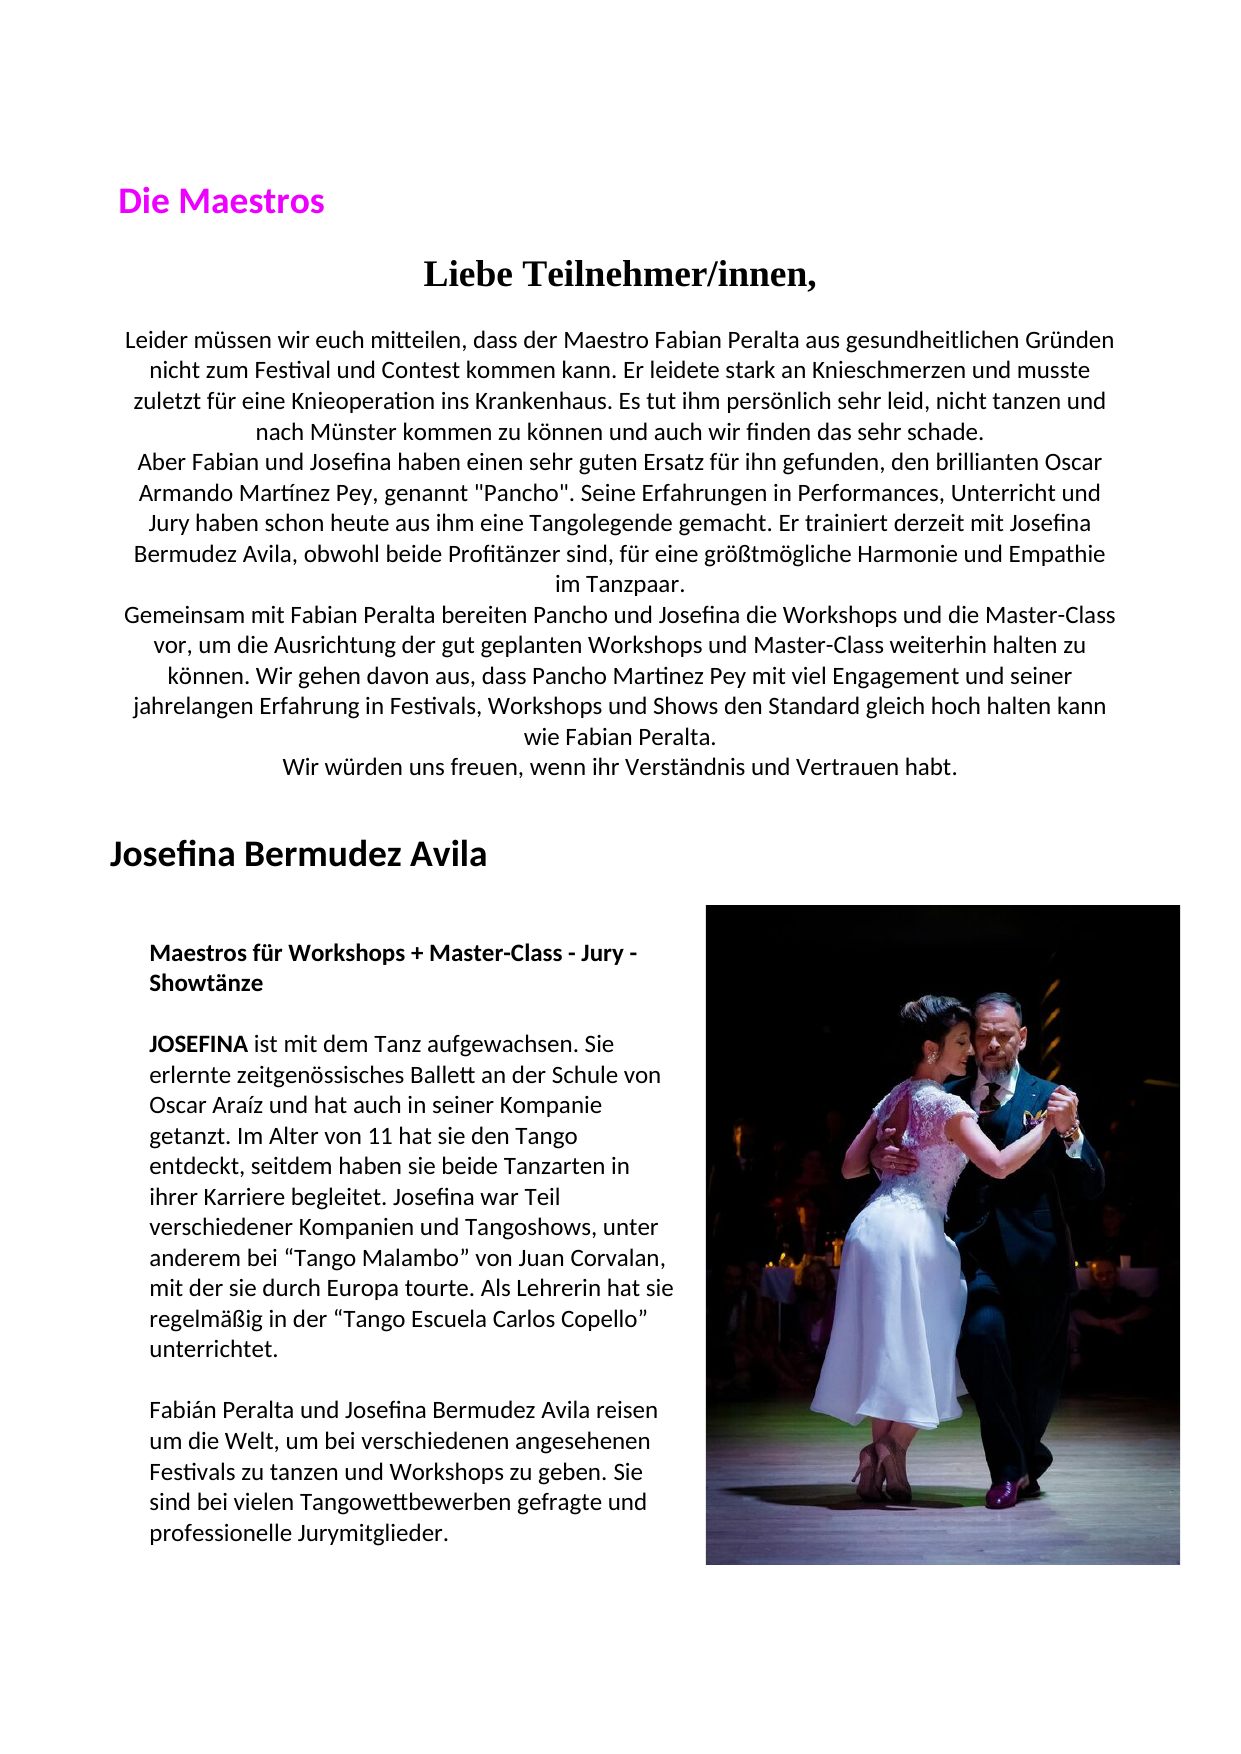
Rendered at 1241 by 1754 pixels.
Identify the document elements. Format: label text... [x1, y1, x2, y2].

subtitle Die Maestros [118, 177, 1122, 223]
picture [705, 905, 1181, 1565]
subtitle Liebe Teilnehmer/innen, [118, 252, 1122, 295]
text Leider müssen wir euch mitteilen, dass der Maestro Fabian Peralta aus gesundheitlichen Gründen nicht zum Festival und Contest kommen kann. Er leidete stark an Knieschmerzen und musste zuletzt für eine Knieoperation ins Krankenhaus. Es tut ihm persönlich sehr leid, nicht tanzen und nach Münster kommen zu können und auch wir finden das sehr schade. Aber Fabian und Josefina haben einen sehr guten Ersatz für ihn gefunden, den brillianten Oscar Armando Martínez Pey, genannt "Pancho". Seine Erfahrungen in Performances, Unterricht und Jury haben schon heute aus ihm eine Tangolegende gemacht. Er trainiert derzeit mit Josefina Bermudez Avila, obwohl beide Profitänzer sind, für eine größtmögliche Harmonie und Empathie im Tanzpaar. Gemeinsam mit Fabian Peralta bereiten Pancho und Josefina die Workshops und die Master-Class vor, um die Ausrichtung der gut geplanten Workshops und Master-Class weiterhin halten zu können. Wir gehen davon aus, dass Pancho Martinez Pey mit viel Engagement und seiner jahrelangen Erfahrung in Festivals, Workshops und Shows den Standard gleich hoch halten kann wie Fabian Peralta. Wir würden uns freuen, wenn ihr Verständnis und Vertrauen habt. [118, 324, 1122, 782]
